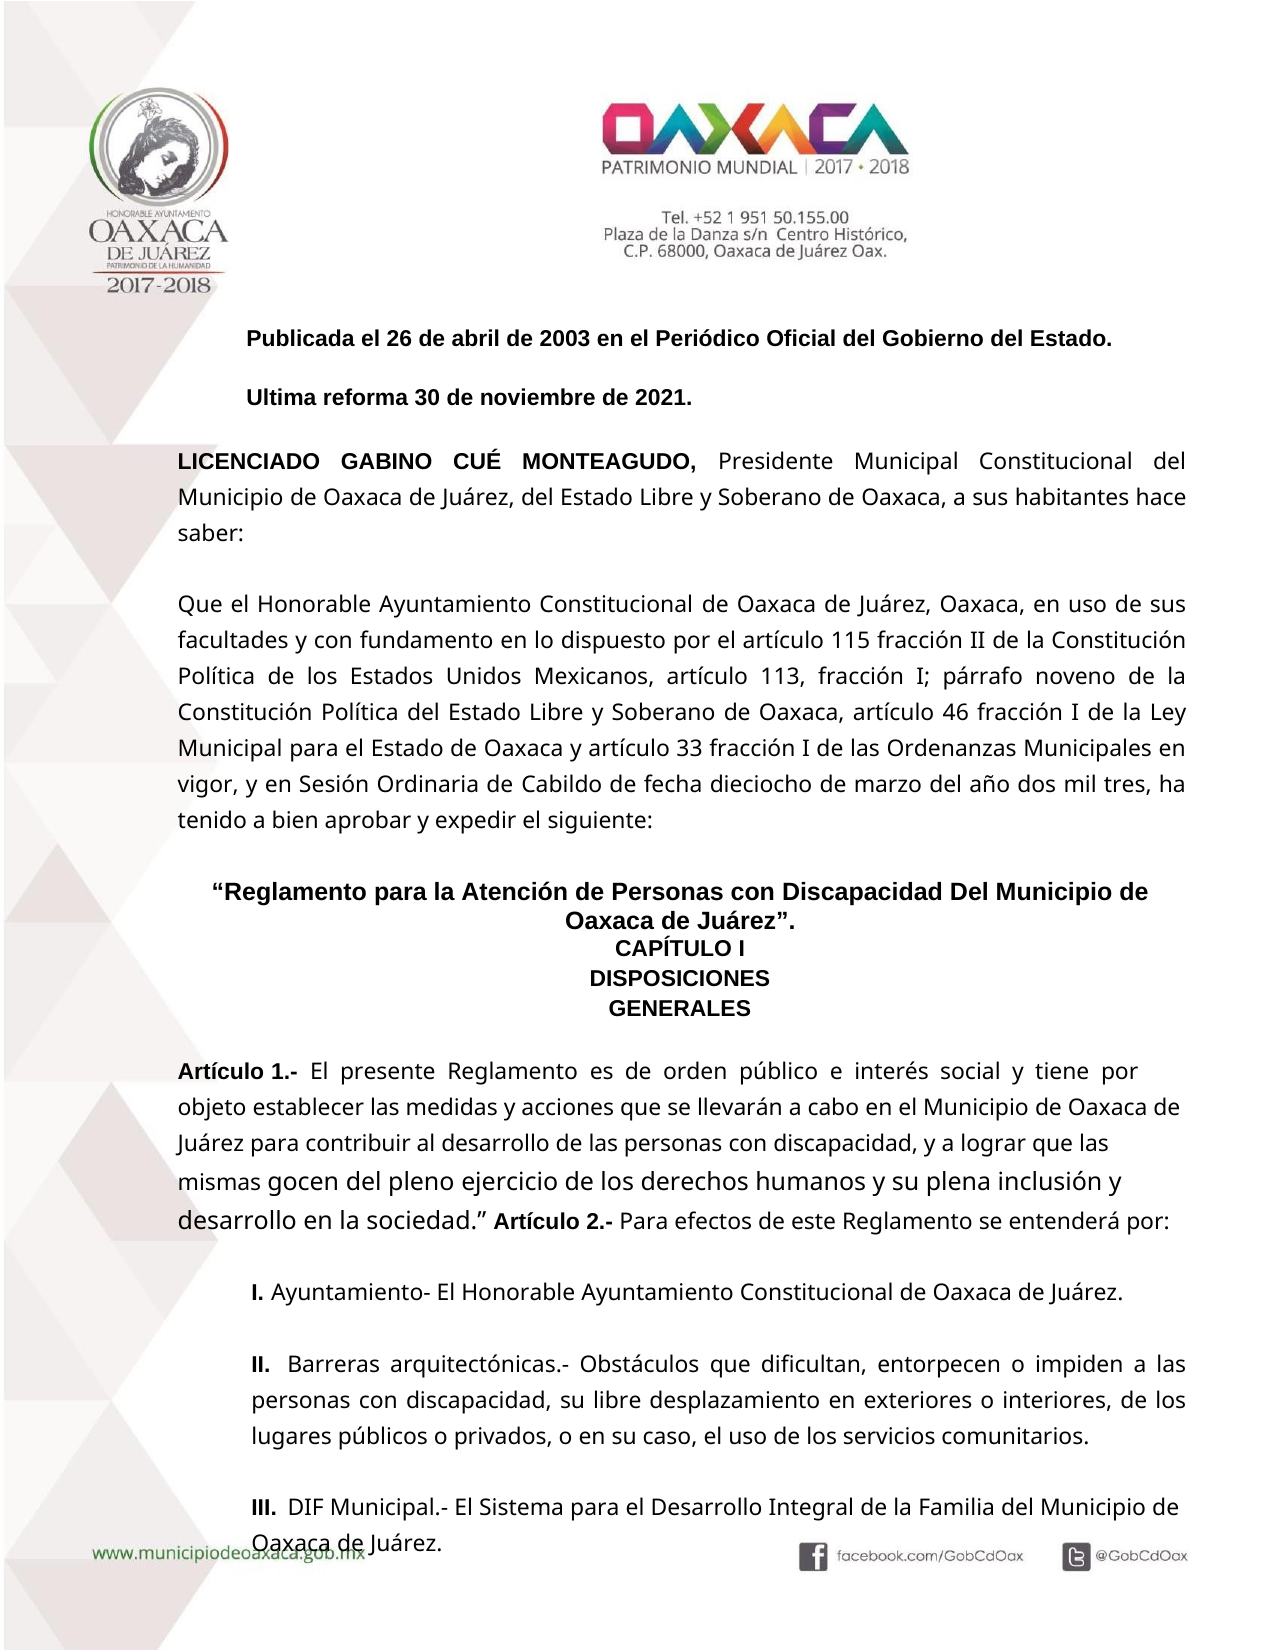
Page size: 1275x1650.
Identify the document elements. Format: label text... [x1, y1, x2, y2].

text Publicada el 26 de abril de 2003 en el Periódico Oficial del Gobierno del Estado. Ultima reforma 30 de noviembre de 2021. [246, 325, 1175, 411]
list Barreras arquitectónicas.- Obstáculos que dificultan, entorpecen o impiden a las personas con discapacidad, su libre desplazamiento en exteriores o interiores, de los lugares públicos o privados, o en su caso, el uso de los servicios comunitarios. [251, 1348, 1186, 1451]
text CAPÍTULO I DISPOSICIONES GENERALES [521, 935, 838, 1021]
list Ayuntamiento- El Honorable Ayuntamiento Constitucional de Oaxaca de Juárez. [251, 1276, 1198, 1308]
text Artículo 1.- El presente Reglamento es de orden público e interés social y tiene por objeto establecer las medidas y acciones que se llevarán a cabo en el Municipio de Oaxaca de Juárez para contribuir al desarrollo de las personas con discapacidad, y a lograr que las mismas gocen del pleno ejercicio de los derechos humanos y su plena inclusión y desarrollo en la sociedad.” Artículo 2.- Para efectos de este Reglamento se entenderá por: [177, 1055, 1192, 1237]
text LICENCIADO GABINO CUÉ MONTEAGUDO, Presidente Municipal Constitucional del Municipio de Oaxaca de Juárez, del Estado Libre y Soberano de Oaxaca, a sus habitantes hace saber: [177, 444, 1186, 548]
text Que el Honorable Ayuntamiento Constitucional de Oaxaca de Juárez, Oaxaca, en uso de sus facultades y con fundamento en lo dispuesto por el artículo 115 fracción II de la Constitución Política de los Estados Unidos Mexicanos, artículo 113, fracción I; párrafo noveno de la Constitución Política del Estado Libre y Soberano de Oaxaca, artículo 46 fracción I de la Ley Municipal para el Estado de Oaxaca y artículo 33 fracción I de las Ordenanzas Municipales en vigor, y en Sesión Ordinaria de Cabildo de fecha dieciocho de marzo del año dos mil tres, ha tenido a bien aprobar y expedir el siguiente: [177, 588, 1187, 835]
title “Reglamento para la Atención de Personas con Discapacidad Del Municipio de Oaxaca de Juárez”. [195, 877, 1165, 934]
list DIF Municipal.- El Sistema para el Desarrollo Integral de la Familia del Municipio de Oaxaca de Juárez. [251, 1491, 1180, 1558]
picture [0, 1, 1189, 1650]
